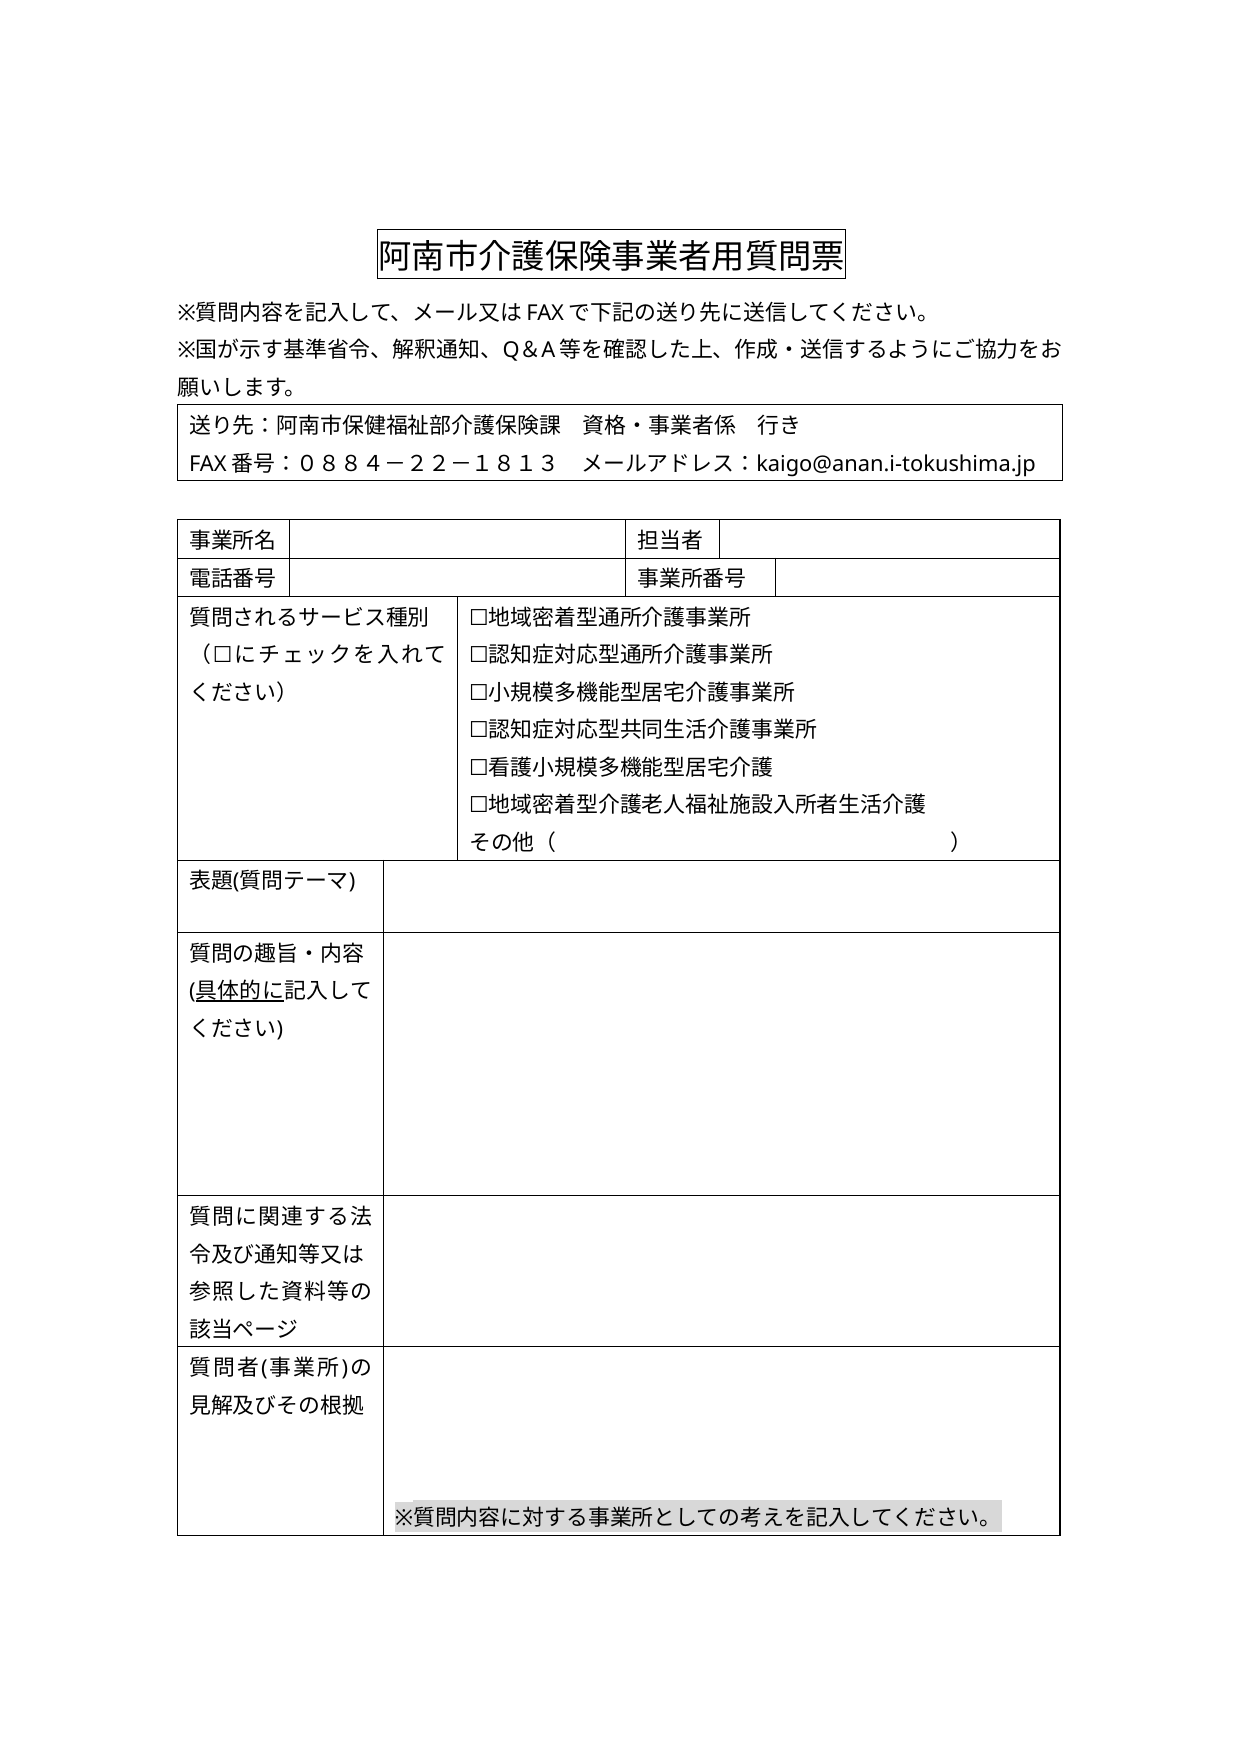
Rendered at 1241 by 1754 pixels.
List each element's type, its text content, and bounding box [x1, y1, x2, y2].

table_header [720, 520, 1059, 557]
table_cell 質問に関連する法令及び通知等又は 参照した資料等の該当ページ [178, 1196, 383, 1346]
table_cell 事業所番号 [626, 559, 775, 596]
table_header 事業所名 [178, 520, 289, 557]
text 阿南市介護保険事業者用質問票 [177, 217, 1063, 292]
text ※国が示す基準省令、解釈通知、Q＆A等を確認した上、作成・送信するようにご協力をお願いします。 [177, 329, 1063, 404]
table_header [290, 520, 625, 557]
table_cell 質問の趣旨・内容 (具体的に記入してください) [178, 933, 383, 1195]
table_cell [776, 559, 1059, 596]
table_cell ※質問内容に対する事業所としての考えを記入してください。 [384, 1347, 1059, 1535]
table_cell 表題(質問テーマ) [178, 861, 383, 932]
table_cell 電話番号 [178, 559, 289, 596]
table_cell [384, 1196, 1059, 1346]
table_cell 質問されるサービス種別 （☐にチェックを入れてください） [178, 597, 457, 859]
text ※質問内容を記入して、メール又はFAXで下記の送り先に送信してください。 [177, 292, 1063, 329]
table_cell [290, 559, 625, 596]
table_cell 質問者(事業所)の見解及びその根拠 [178, 1347, 383, 1535]
table_cell 地域密着型通所介護事業所 認知症対応型通所介護事業所 小規模多機能型居宅介護事業所 認知症対応型共同生活介護事業所 看護小規模多機能型居宅介護 地域密着型介護老人福祉施設入所者生活介護 その他（ ） [458, 597, 1059, 859]
table_header 担当者 [626, 520, 719, 557]
table_cell [384, 933, 1059, 1195]
table_cell [384, 861, 1059, 932]
table_header 送り先：阿南市保健福祉部介護保険課 資格・事業者係 行き FAX番号：０８８４－２２－１８１３ メールアドレス：kaigo@anan.i-tokushima.jp [178, 405, 1062, 480]
